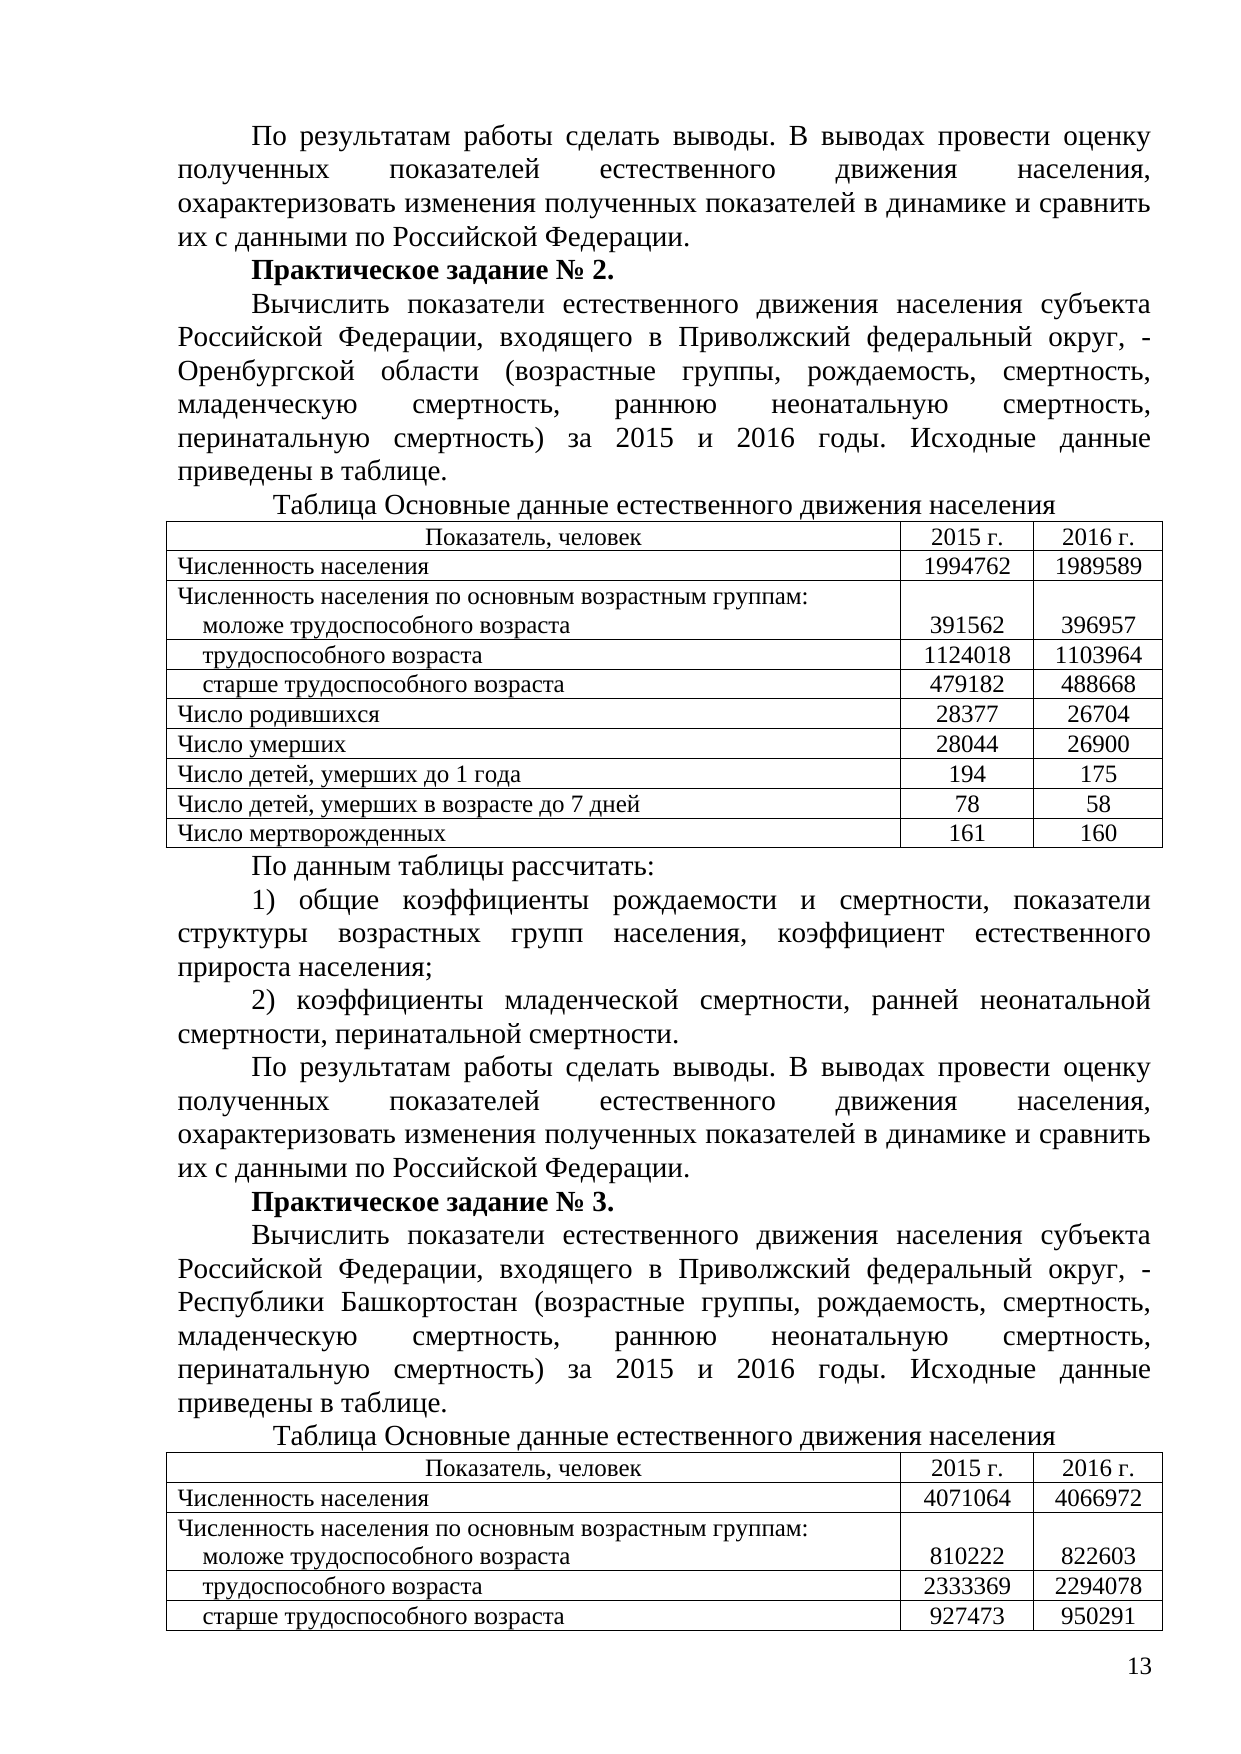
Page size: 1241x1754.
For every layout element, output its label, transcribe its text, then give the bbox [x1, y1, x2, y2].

table_cell 927473 [901, 1601, 1033, 1630]
table_cell Число мертворожденных [167, 819, 900, 847]
table_cell Численность населения по основным возрастным группам: моложе трудоспособного возраста [167, 581, 900, 639]
table_cell Число умерших [167, 729, 900, 758]
table_cell 26704 [1034, 699, 1162, 728]
table_cell 810222 [901, 1513, 1033, 1570]
table_cell 479182 [901, 670, 1033, 698]
table_header 2016 г. [1034, 522, 1162, 550]
table_cell 822603 [1034, 1513, 1162, 1570]
table_cell Число детей, умерших в возрасте до 7 дней [167, 789, 900, 817]
table_cell трудоспособного возраста [167, 640, 900, 668]
table_cell 4066972 [1034, 1483, 1162, 1512]
table_cell 391562 [901, 581, 1033, 639]
table_cell 28044 [901, 729, 1033, 758]
table_cell 488668 [1034, 670, 1162, 698]
table_cell 1103964 [1034, 640, 1162, 668]
text Вычислить показатели естественного движения населения субъекта Российской Федерации, входящего в Приволжский федеральный округ, - Оренбургской области (возрастные группы, рождаемость, смертность, младенческую смертность, раннюю неонатальную смертность, перинатальную смертность) за 2015 и 2016 годы. Исходные данные приведены в таблице. [177, 286, 1152, 487]
table_cell Численность населения [167, 1483, 900, 1512]
table_cell 2333369 [901, 1571, 1033, 1600]
table_cell 28377 [901, 699, 1033, 728]
table_cell 160 [1034, 819, 1162, 847]
table_cell 4071064 [901, 1483, 1033, 1512]
table_header 2015 г. [901, 1453, 1033, 1482]
table_cell Численность населения по основным возрастным группам: моложе трудоспособного возраста [167, 1513, 900, 1570]
table_cell 194 [901, 759, 1033, 788]
table_cell 175 [1034, 759, 1162, 788]
table_header Показатель, человек [167, 522, 900, 550]
table_cell 26900 [1034, 729, 1162, 758]
text Вычислить показатели естественного движения населения субъекта Российской Федерации, входящего в Приволжский федеральный округ, - Республики Башкортостан (возрастные группы, рождаемость, смертность, младенческую смертность, раннюю неонатальную смертность, перинатальную смертность) за 2015 и 2016 годы. Исходные данные приведены в таблице. [177, 1217, 1152, 1418]
table_cell Число детей, умерших до 1 года [167, 759, 900, 788]
table_cell 2294078 [1034, 1571, 1162, 1600]
table_cell 396957 [1034, 581, 1162, 639]
text По данным таблицы рассчитать: [177, 848, 1152, 882]
text Таблица Основные данные естественного движения населения [177, 1418, 1152, 1452]
table_cell трудоспособного возраста [167, 1571, 900, 1600]
table_cell 1994762 [901, 551, 1033, 580]
table_cell 1124018 [901, 640, 1033, 668]
table_cell 950291 [1034, 1601, 1162, 1630]
table_cell Численность населения [167, 551, 900, 580]
table_header 2015 г. [901, 522, 1033, 550]
text 2) коэффициенты младенческой смертности, ранней неонатальной смертности, перинатальной смертности. [177, 982, 1152, 1049]
text 1) общие коэффициенты рождаемости и смертности, показатели структуры возрастных групп населения, коэффициент естественного прироста населения; [177, 882, 1152, 982]
table_cell Число родившихся [167, 699, 900, 728]
table_cell 58 [1034, 789, 1162, 817]
table_cell 1989589 [1034, 551, 1162, 580]
table_cell 78 [901, 789, 1033, 817]
table_header Показатель, человек [167, 1453, 900, 1482]
table_cell старше трудоспособного возраста [167, 670, 900, 698]
table_header 2016 г. [1034, 1453, 1162, 1482]
text По результатам работы сделать выводы. В выводах провести оценку полученных показателей естественного движения населения, охарактеризовать изменения полученных показателей в динамике и сравнить их с данными по Российской Федерации. [177, 1049, 1152, 1184]
list Практическое задание № 3. [177, 1184, 1152, 1217]
table_cell 161 [901, 819, 1033, 847]
list Практическое задание № 2. [177, 252, 1152, 286]
table_cell старше трудоспособного возраста [167, 1601, 900, 1630]
text Таблица Основные данные естественного движения населения [177, 487, 1152, 521]
text По результатам работы сделать выводы. В выводах провести оценку полученных показателей естественного движения населения, охарактеризовать изменения полученных показателей в динамике и сравнить их с данными по Российской Федерации. [177, 118, 1152, 252]
